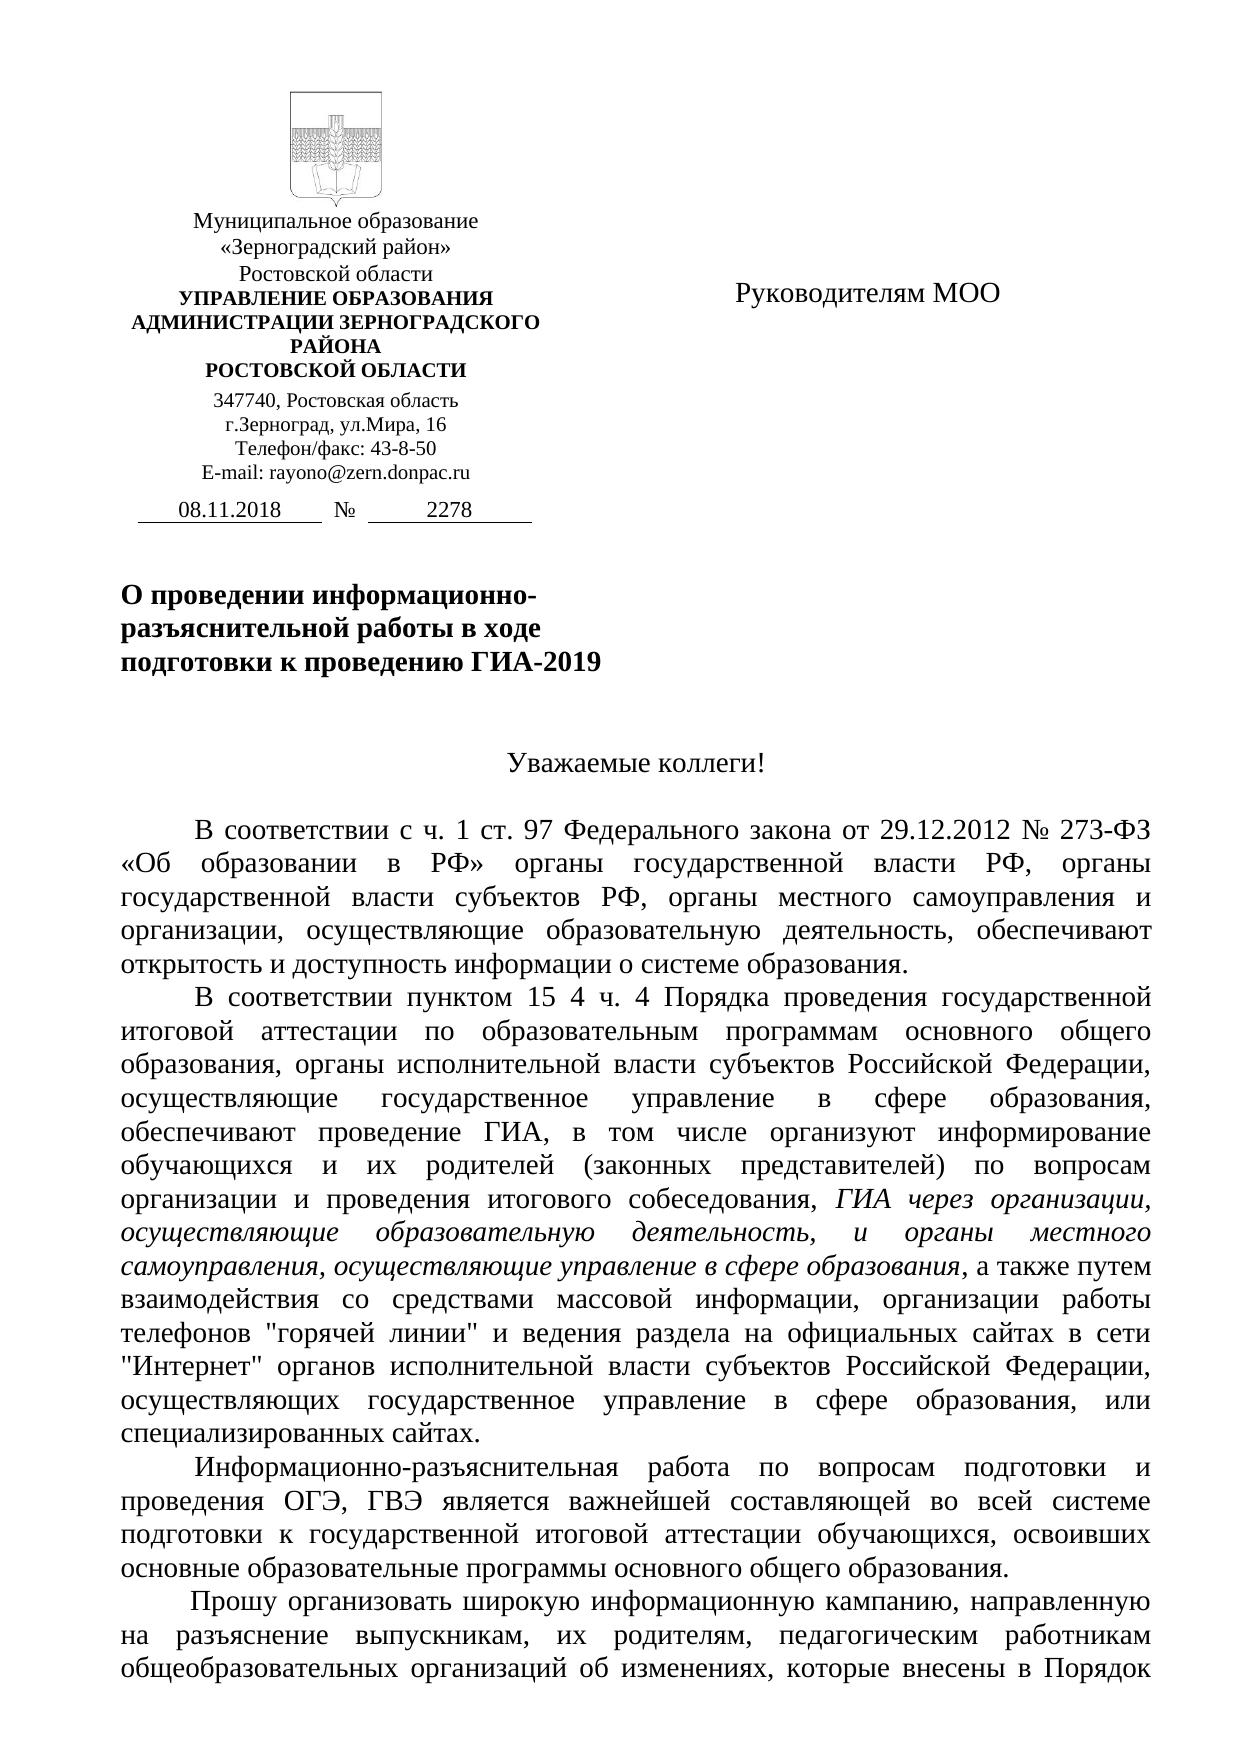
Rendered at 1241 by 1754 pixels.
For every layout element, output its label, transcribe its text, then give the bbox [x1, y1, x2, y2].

text подготовки к проведению ГИА-2019 [120, 644, 1152, 678]
text В соответствии с ч. 1 ст. 97 Федерального закона от 29.12.2012 № 273-ФЗ «Об образовании в РФ» органы государственной власти РФ, органы государственной власти субъектов РФ, органы местного самоуправления и организации, осуществляющие образовательную деятельность, обеспечивают открытость и доступность информации о системе образования. [120, 812, 1152, 979]
text О проведении информационно- [120, 577, 1152, 611]
text В соответствии пунктом 15 4 ч. 4 Порядка проведения государственной итоговой аттестации по образовательным программам основного общего образования, органы исполнительной власти субъектов Российской Федерации, осуществляющие государственное управление в сфере образования, обеспечивают проведение ГИА, в том числе организуют информирование обучающихся и их родителей (законных представителей) по вопросам организации и проведения итогового собеседования, ГИА через организации, осуществляющие образовательную деятельность, и органы местного самоуправления, осуществляющие управление в сфере образования, а также путем взаимодействия со средствами массовой информации, организации работы телефонов "горячей линии" и ведения раздела на официальных сайтах в сети "Интернет" органов исполнительной власти субъектов Российской Федерации, осуществляющих государственное управление в сфере образования, или специализированных сайтах. [120, 979, 1152, 1449]
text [120, 1583, 1152, 1684]
text Информационно-разъяснительная работа по вопросам подготовки и проведения ОГЭ, ГВЭ является важнейшей составляющей во всей системе подготовки к государственной итоговой аттестации обучающихся, освоивших основные образовательные программы основного общего образования. [120, 1449, 1152, 1583]
text разъяснительной работы в ходе [120, 611, 1152, 644]
picture [290, 91, 382, 207]
text Руководителям МОО [120, 275, 1152, 309]
text Уважаемые коллеги! [120, 745, 1152, 778]
